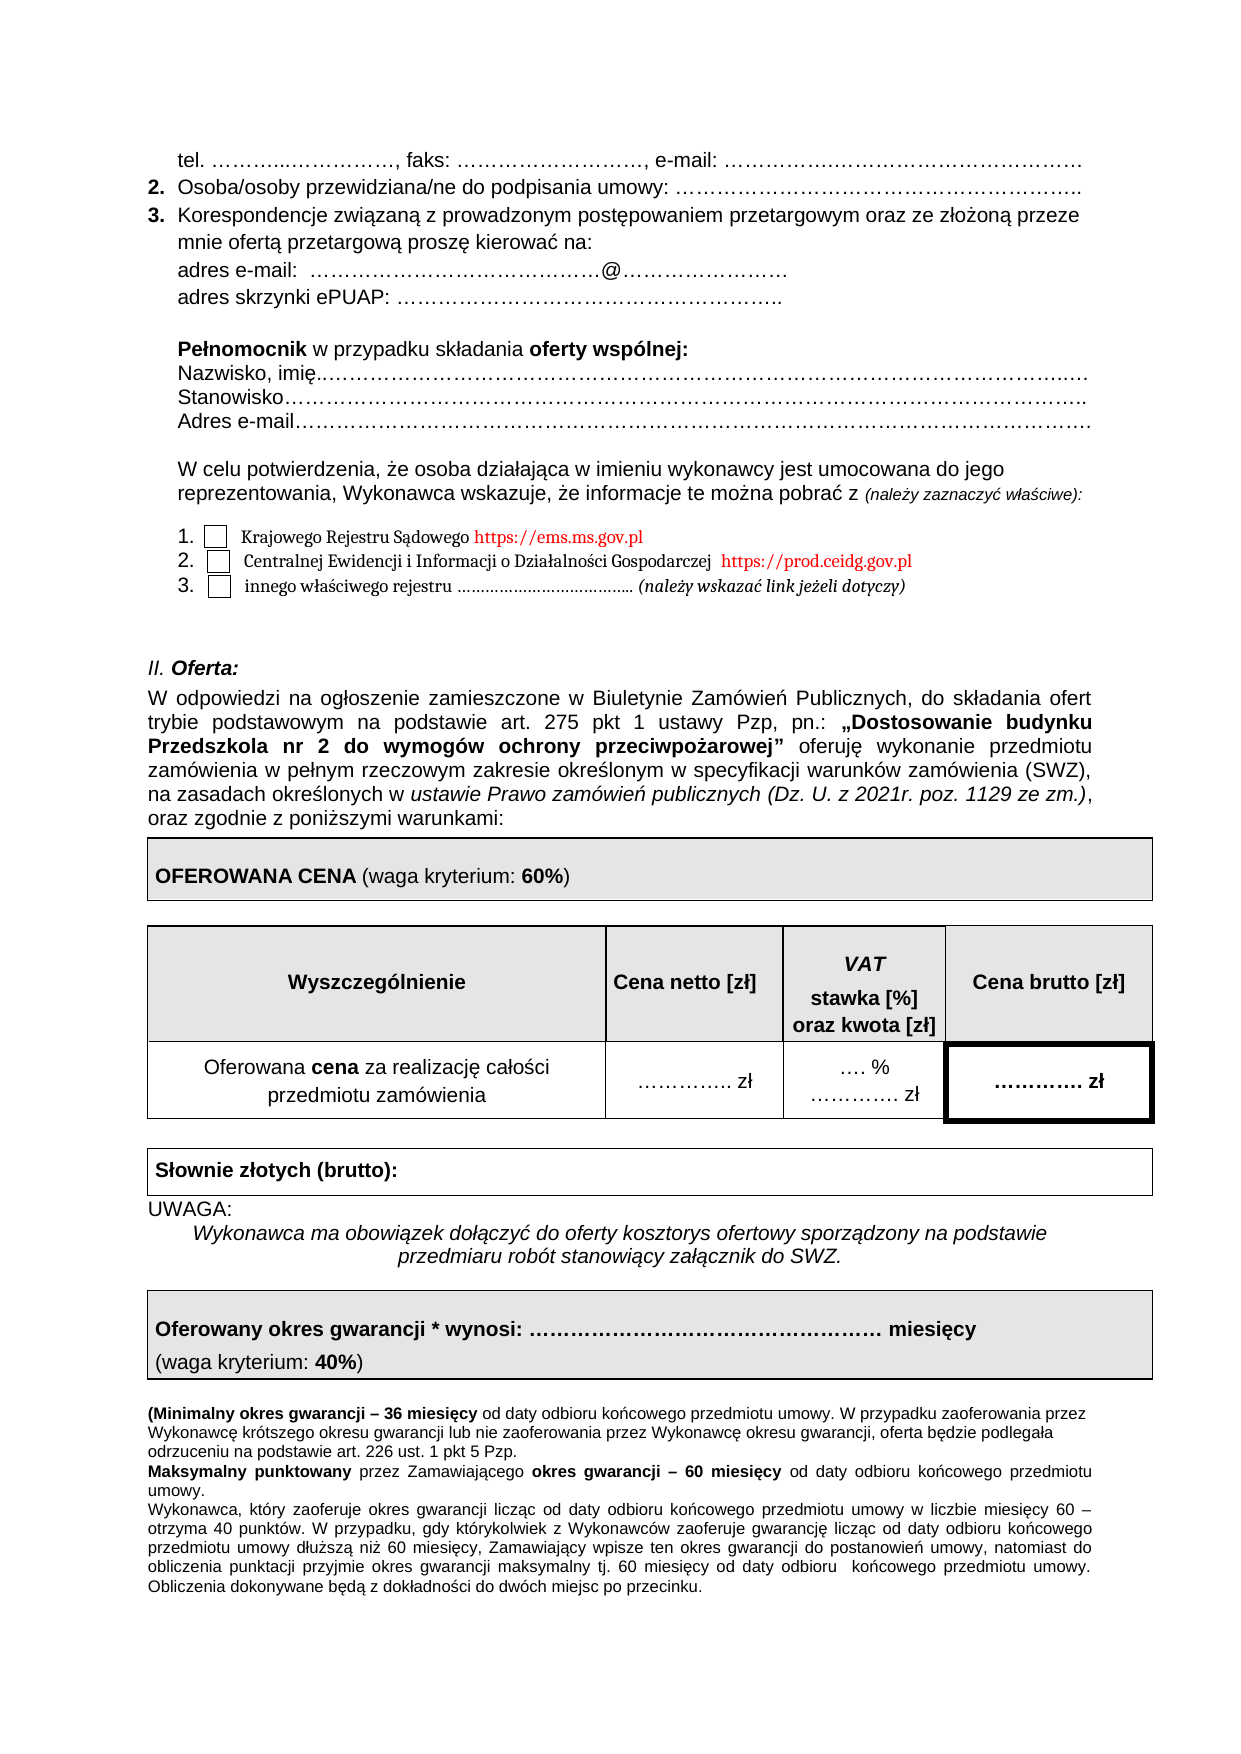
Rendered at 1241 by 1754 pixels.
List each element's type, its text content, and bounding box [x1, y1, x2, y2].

table_header Cena netto [zł] [607, 927, 782, 1041]
table_header Wyszczególnienie [148, 927, 605, 1041]
text Nazwisko, imię..……………………………………………………………………………………………..… [177, 361, 1093, 384]
text Adres e-mail……………………………………………………………………………………………………. [177, 408, 1093, 432]
text Maksymalny punktowany przez Zamawiającego okres gwarancji – 60 miesięcy od daty odbioru końcowego przedmiotu umowy. [148, 1461, 1093, 1500]
text adres skrzynki ePUAP: ……………………………………………….. [177, 285, 1093, 309]
text 2. Centralnej Ewidencji i Informacji o Działalności Gospodarczej https://prod.ceidg.gov.pl [177, 548, 1093, 573]
text Stanowisko…………………………………………………………………………………………………….. [177, 384, 1093, 408]
table_header VAT stawka [%] oraz kwota [zł] [784, 927, 945, 1041]
text Wykonawca, który zaoferuje okres gwarancji licząc od daty odbioru końcowego przedmiotu umowy w liczbie miesięcy 60 – otrzyma 40 punktów. W przypadku, gdy którykolwiek z Wykonawców zaoferuje gwarancję licząc od daty odbioru końcowego przedmiotu umowy dłuższą niż 60 miesięcy, Zamawiający wpisze ten okres gwarancji do postanowień umowy, natomiast do obliczenia punktacji przyjmie okres gwarancji maksymalny tj. 60 miesięcy od daty odbioru końcowego przedmiotu umowy. Obliczenia dokonywane będą z dokładności do dwóch miejsc po przecinku. [148, 1500, 1093, 1596]
table_cell …. % …………. zł [784, 1042, 943, 1118]
table_cell ………….. zł [606, 1042, 783, 1118]
table_header Oferowany okres gwarancji * wynosi: …………………………………………… miesięcy (waga kryterium: 40%) [148, 1291, 1152, 1378]
text Pełnomocnik w przypadku składania oferty wspólnej: [177, 337, 1093, 361]
subtitle II. Oferta: [148, 656, 1093, 680]
list Osoba/osoby przewidziana/ne do podpisania umowy: ………………………………………………….. [148, 175, 1093, 199]
text W celu potwierdzenia, że osoba działająca w imieniu wykonawcy jest umocowana do jego reprezentowania, Wykonawca wskazuje, że informacje te można pobrać z (należy zaznaczyć właściwe): [177, 456, 1093, 504]
text W odpowiedzi na ogłoszenie zamieszczone w Biuletynie Zamówień Publicznych, do składania ofert trybie podstawowym na podstawie art. 275 pkt 1 ustawy Pzp, pn.: „Dostosowanie budynku Przedszkola nr 2 do wymogów ochrony przeciwpożarowej” oferuję wykonanie przedmiotu zamówienia w pełnym rzeczowym zakresie określonym w specyfikacji warunków zamówienia (SWZ), na zasadach określonych w ustawie Prawo zamówień publicznych (Dz. U. z 2021r. poz. 1129 ze zm.), oraz zgodnie z poniższymi warunkami: [148, 686, 1093, 830]
title UWAGA: [148, 1196, 1093, 1220]
list Korespondencje związaną z prowadzonym postępowaniem przetargowym oraz ze złożoną przeze mnie ofertą przetargową proszę kierować na: [148, 203, 1093, 254]
table_header OFEROWANA CENA (waga kryterium: 60%) [148, 839, 1152, 899]
text 3. innego właściwego rejestru ……………………………….. (należy wskazać link jeżeli dotyczy) [177, 573, 1093, 598]
table_cell …………. zł [949, 1047, 1149, 1118]
title Wykonawca ma obowiązek dołączyć do oferty kosztorys ofertowy sporządzony na podstawie przedmiaru robót stanowiący załącznik do SWZ. [148, 1220, 1093, 1268]
table_header Cena brutto [zł] [946, 926, 1152, 1041]
text (Minimalny okres gwarancji – 36 miesięcy od daty odbioru końcowego przedmiotu umowy. W przypadku zaoferowania przez Wykonawcę krótszego okresu gwarancji lub nie zaoferowania przez Wykonawcę okresu gwarancji, oferta będzie podlegała odrzuceniu na podstawie art. 226 ust. 1 pkt 5 Pzp. [148, 1404, 1093, 1461]
text tel. ………...……………, faks: ………………………, e-mail: …………….……………………………… [177, 148, 1093, 172]
table_header Słownie złotych (brutto): [148, 1149, 1152, 1195]
text 1. Krajowego Rejestru Sądowego https://ems.ms.gov.pl [177, 523, 1093, 548]
text adres e-mail: ……………………………………@…………………… [177, 258, 1093, 282]
table_cell Oferowana cena za realizację całości przedmiotu zamówienia [148, 1042, 605, 1118]
